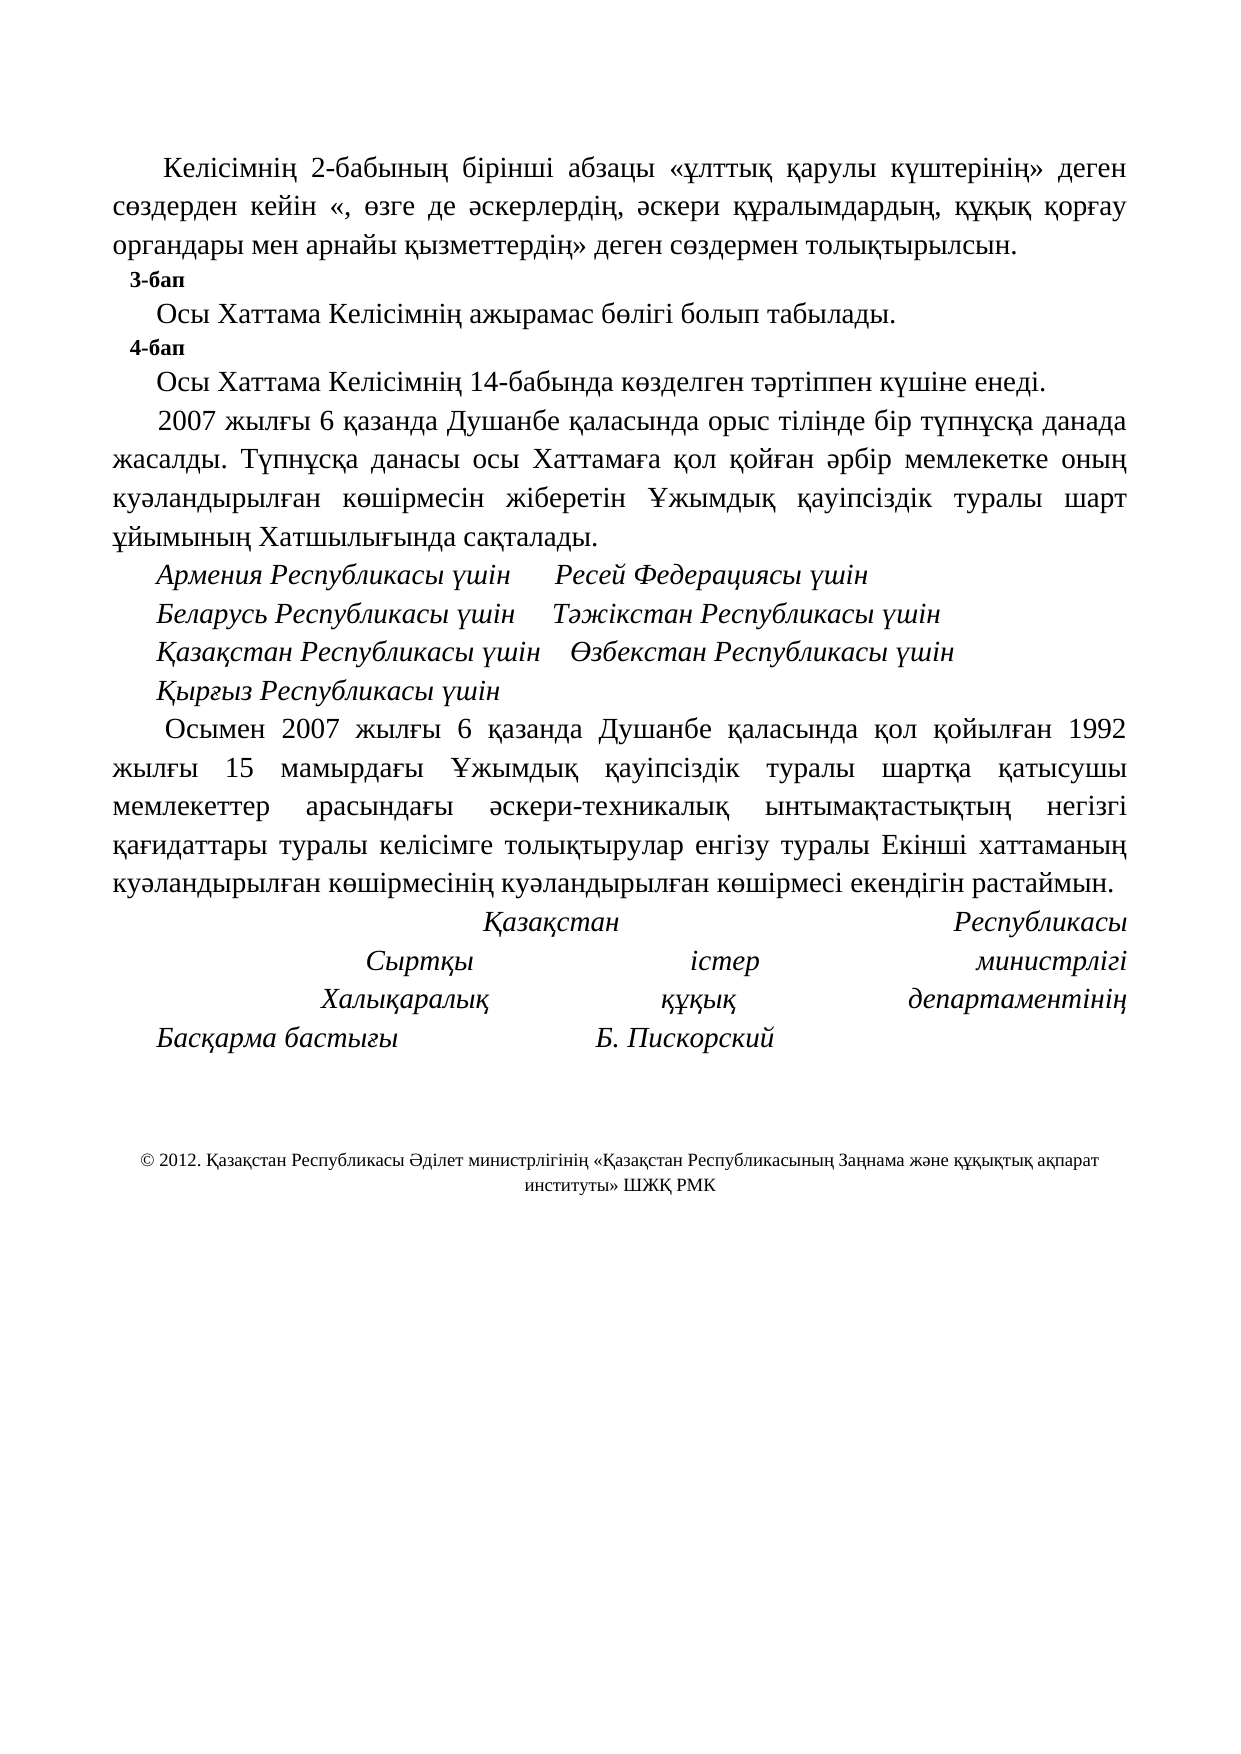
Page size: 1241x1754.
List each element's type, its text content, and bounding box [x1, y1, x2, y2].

text © 2012. Қазақстан Республикасы Әділет министрлігінің «Қазақстан Республикасының Заңнама және құқықтық ақпарат институты» ШЖҚ РМК [112, 1149, 1128, 1195]
text Осы Хаттама Келісімнің ажырамас бөлігі болып табылады. [112, 296, 1128, 329]
text Қырғыз Республикасы үшін [112, 673, 1128, 706]
text 2007 жылғы 6 қазанда Душанбе қаласында орыс тілінде бір түпнұсқа данада жасалды. Түпнұсқа данасы осы Хаттамаға қол қойған әрбір мемлекетке оның куәландырылған көшірмесін жіберетін Ұжымдық қауіпсіздік туралы шарт ұйымының Хатшылығында сақталады. [112, 403, 1128, 552]
text Қазақстан Республикасы үшін Өзбекстан Республикасы үшін [112, 634, 1128, 668]
text 3-бап [112, 266, 1128, 292]
text Осы Хаттама Келісімнің 14-бабында көзделген тәртіппен күшіне енеді. [112, 364, 1128, 398]
text Беларусь Республикасы үшін Тәжікстан Республикасы үшін [112, 596, 1128, 629]
text Қазақстан Республикасы Сыртқы істер министрлігі Халықаралық құқық департаментінің Басқарма бастығы Б. Пискорский [112, 904, 1128, 1053]
text 4-бап [112, 334, 1128, 361]
text Келісімнің 2-бабының бірінші абзацы «ұлттық қарулы күштерінің» деген сөздерден кейін «, өзге де әскерлердің, әскери құралымдардың, құқық қорғау органдары мен арнайы қызметтердің» деген сөздермен толықтырылсын. [112, 150, 1128, 261]
text Осымен 2007 жылғы 6 қазанда Душанбе қаласында қол қойылған 1992 жылғы 15 мамырдағы Ұжымдық қауіпсіздік туралы шартқа қатысушы мемлекеттер арасындағы әскери-техникалық ынтымақтастықтың негізгі қағидаттары туралы келісімге толықтырулар енгізу туралы Екінші хаттаманың куәландырылған көшірмесінің куәландырылған көшірмесі екендігін растаймын. [112, 711, 1128, 899]
text Армения Республикасы үшін Ресей Федерациясы үшін [112, 557, 1128, 591]
